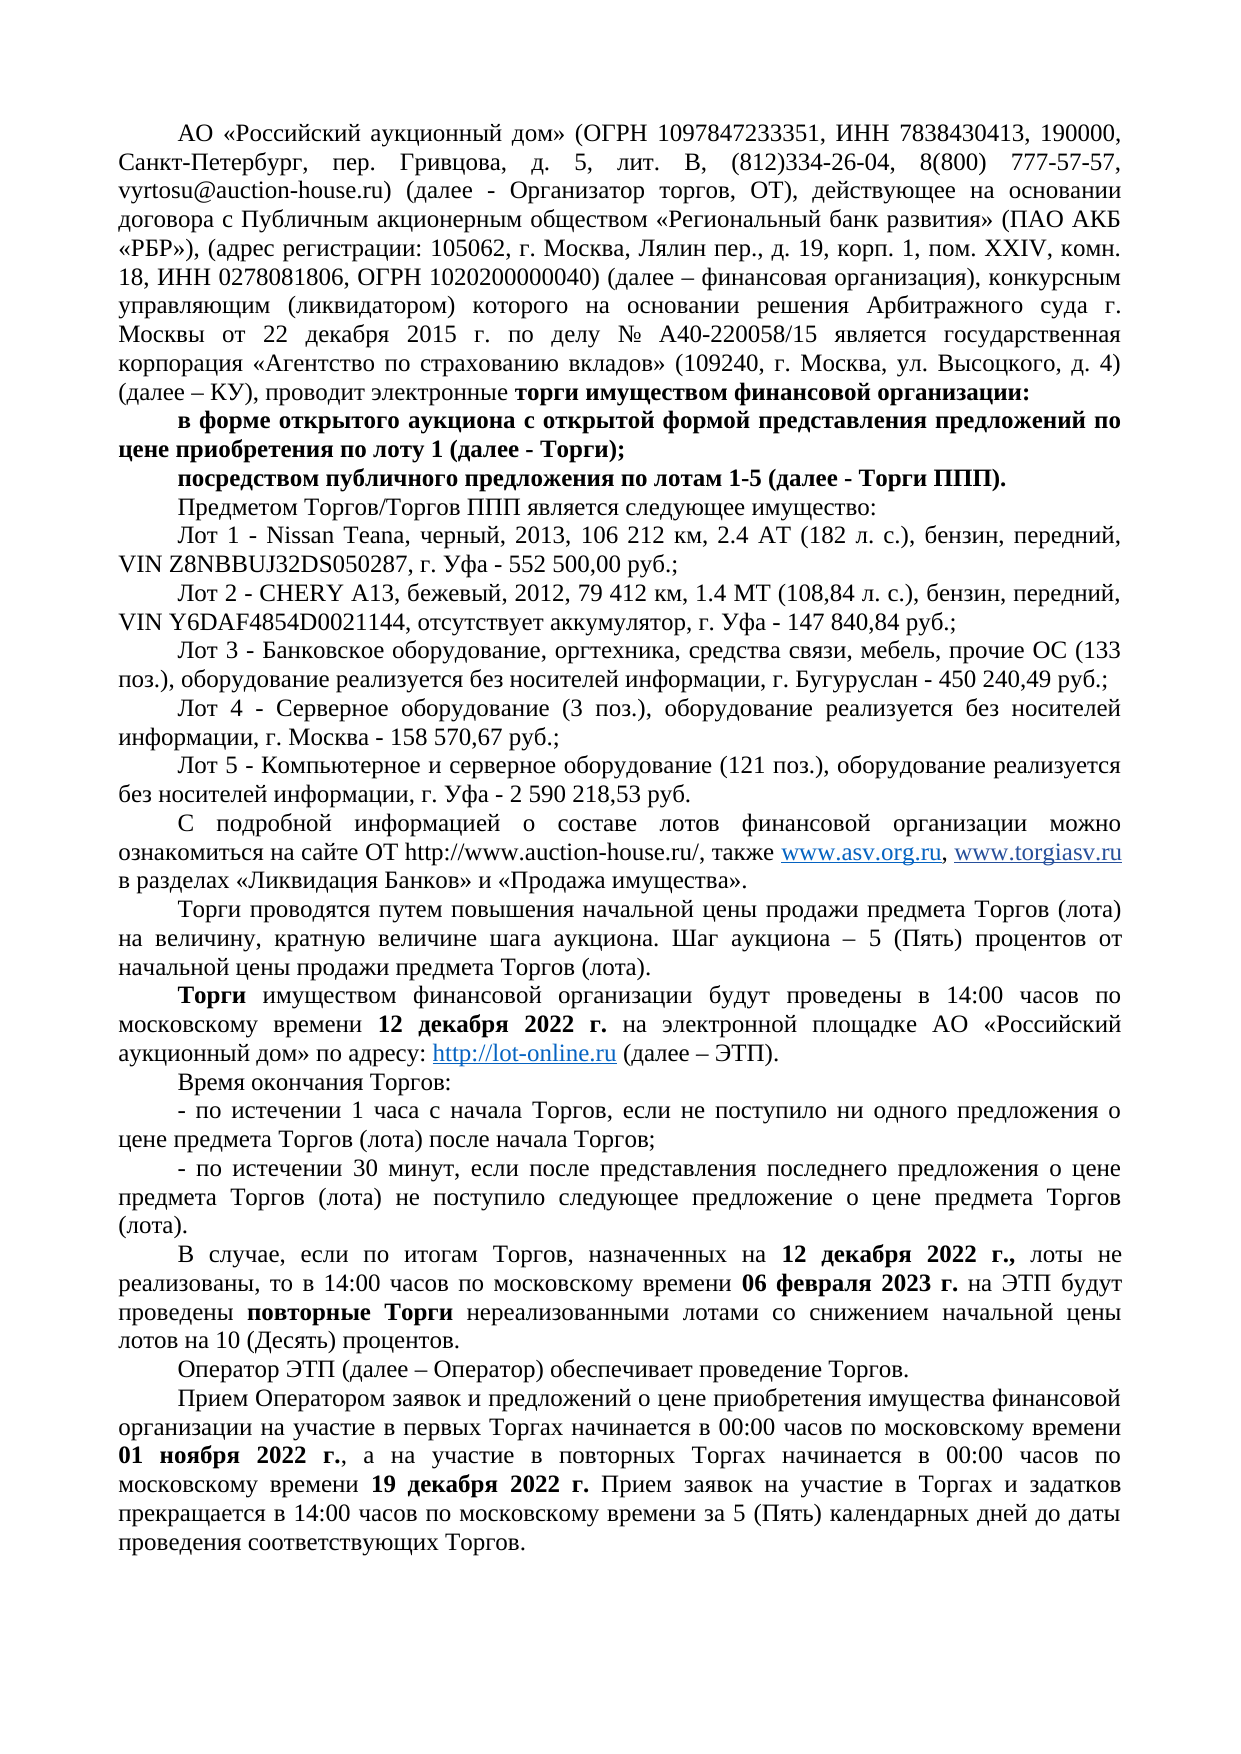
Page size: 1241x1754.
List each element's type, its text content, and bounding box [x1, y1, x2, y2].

text С подробной информацией о составе лотов финансовой организации можно ознакомиться на сайте ОТ http://www.auction-house.ru/, также www.asv.org.ru, www.torgiasv.ru в разделах «Ликвидация Банков» и «Продажа имущества». [118, 808, 1122, 894]
text Лот 4 - Серверное оборудование (3 поз.), оборудование реализуется без носителей информации, г. Москва - 158 570,67 руб.; [118, 693, 1122, 751]
text Лот 2 - CHERY А13, бежевый, 2012, 79 412 км, 1.4 МТ (108,84 л. с.), бензин, передний, VIN Y6DAF4854D0021144, отсутствует аккумулятор, г. Уфа - 147 840,84 руб.; [118, 578, 1122, 636]
text Оператор ЭТП (далее – Оператор) обеспечивает проведение Торгов. [118, 1354, 1122, 1383]
text - по истечении 1 часа с начала Торгов, если не поступило ни одного предложения о цене предмета Торгов (лота) после начала Торгов; [118, 1096, 1122, 1153]
text посредством публичного предложения по лотам 1-5 (далее - Торги ППП). [118, 463, 1122, 492]
text В случае, если по итогам Торгов, назначенных на 12 декабря 2022 г., лоты не реализованы, то в 14:00 часов по московскому времени 06 февраля 2023 г. на ЭТП будут проведены повторные Торги нереализованными лотами со снижением начальной цены лотов на 10 (Десять) процентов. [118, 1239, 1122, 1354]
text Торги проводятся путем повышения начальной цены продажи предмета Торгов (лота) на величину, кратную величине шага аукциона. Шаг аукциона – 5 (Пять) процентов от начальной цены продажи предмета Торгов (лота). [118, 894, 1122, 981]
text Предметом Торгов/Торгов ППП является следующее имущество: [118, 492, 1122, 521]
text Лот 5 - Компьютерное и серверное оборудование (121 поз.), оборудование реализуется без носителей информации, г. Уфа - 2 590 218,53 руб. [118, 751, 1122, 808]
text Лот 1 - Nissan Teana, черный, 2013, 106 212 км, 2.4 АТ (182 л. с.), бензин, передний, VIN Z8NBBUJ32DS050287, г. Уфа - 552 500,00 руб.; [118, 521, 1122, 578]
text в форме открытого аукциона с открытой формой представления предложений по цене приобретения по лоту 1 (далее - Торги); [118, 406, 1122, 463]
text Торги имуществом финансовой организации будут проведены в 14:00 часов по московскому времени 12 декабря 2022 г. на электронной площадке АО «Российский аукционный дом» по адресу: http://lot-online.ru (далее – ЭТП). [118, 981, 1122, 1067]
text Лот 3 - Банковское оборудование, оргтехника, средства связи, мебель, прочие ОС (133 поз.), оборудование реализуется без носителей информации, г. Бугуруслан - 450 240,49 руб.; [118, 636, 1122, 693]
text Время окончания Торгов: [118, 1067, 1122, 1096]
text Прием Оператором заявок и предложений о цене приобретения имущества финансовой организации на участие в первых Торгах начинается в 00:00 часов по московскому времени 01 ноября 2022 г., а на участие в повторных Торгах начинается в 00:00 часов по московскому времени 19 декабря 2022 г. Прием заявок на участие в Торгах и задатков прекращается в 14:00 часов по московскому времени за 5 (Пять) календарных дней до даты проведения соответствующих Торгов. [118, 1383, 1122, 1556]
text - по истечении 30 минут, если после представления последнего предложения о цене предмета Торгов (лота) не поступило следующее предложение о цене предмета Торгов (лота). [118, 1153, 1122, 1239]
text АО «Российский аукционный дом» (ОГРН 1097847233351, ИНН 7838430413, 190000, Санкт-Петербург, пер. Гривцова, д. 5, лит. В, (812)334-26-04, 8(800) 777-57-57, vyrtosu@auction-house.ru) (далее - Организатор торгов, ОТ), действующее на основании договора с Публичным акционерным обществом «Региональный банк развития» (ПАО АКБ «РБР»), (адрес регистрации: 105062, г. Москва, Лялин пер., д. 19, корп. 1, пом. XXIV, комн. 18, ИНН 0278081806, ОГРН 1020200000040) (далее – финансовая организация), конкурсным управляющим (ликвидатором) которого на основании решения Арбитражного суда г. Москвы от 22 декабря 2015 г. по делу № А40-220058/15 является государственная корпорация «Агентство по страхованию вкладов» (109240, г. Москва, ул. Высоцкого, д. 4) (далее – КУ), проводит электронные торги имуществом финансовой организации: [118, 118, 1122, 406]
